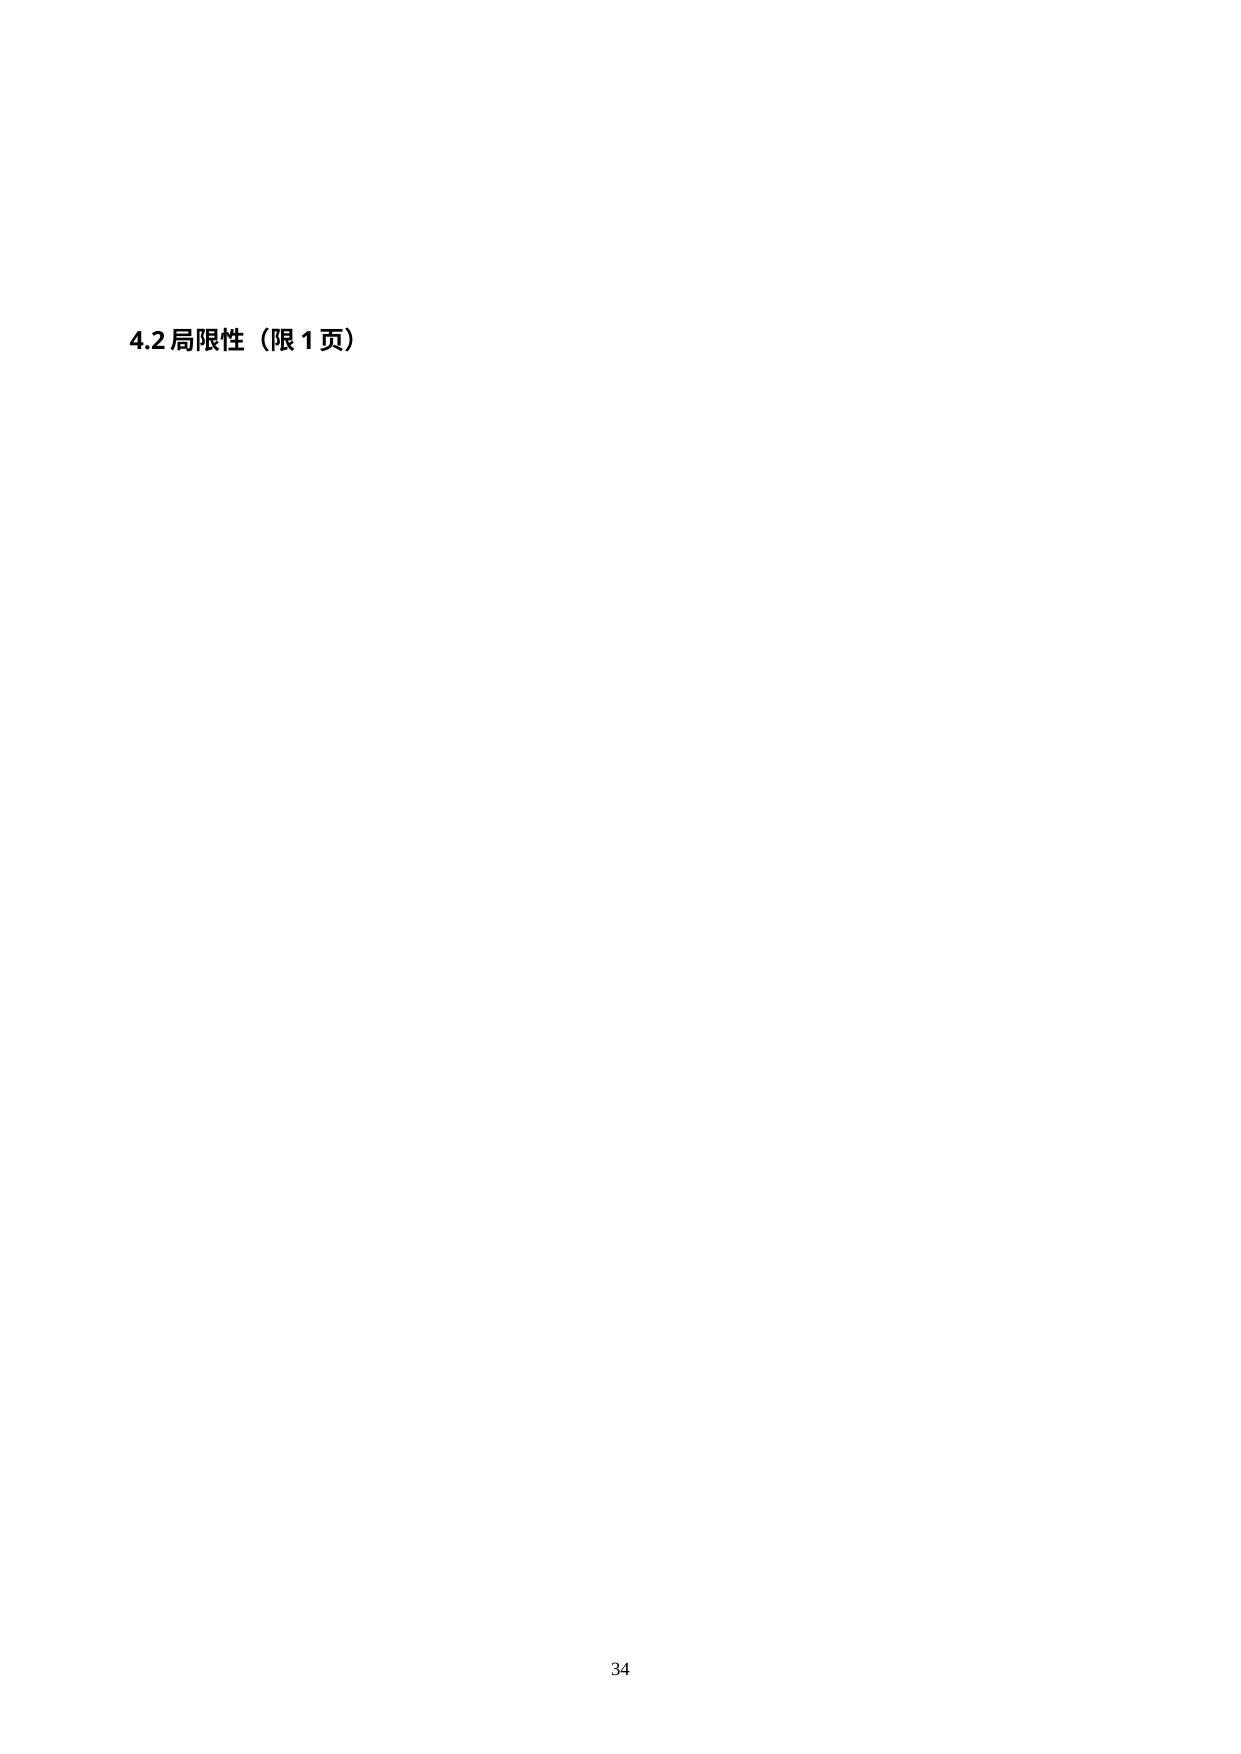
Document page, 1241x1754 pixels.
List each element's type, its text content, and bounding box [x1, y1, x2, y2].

text 4.2局限性（限1页） [129, 320, 1122, 357]
